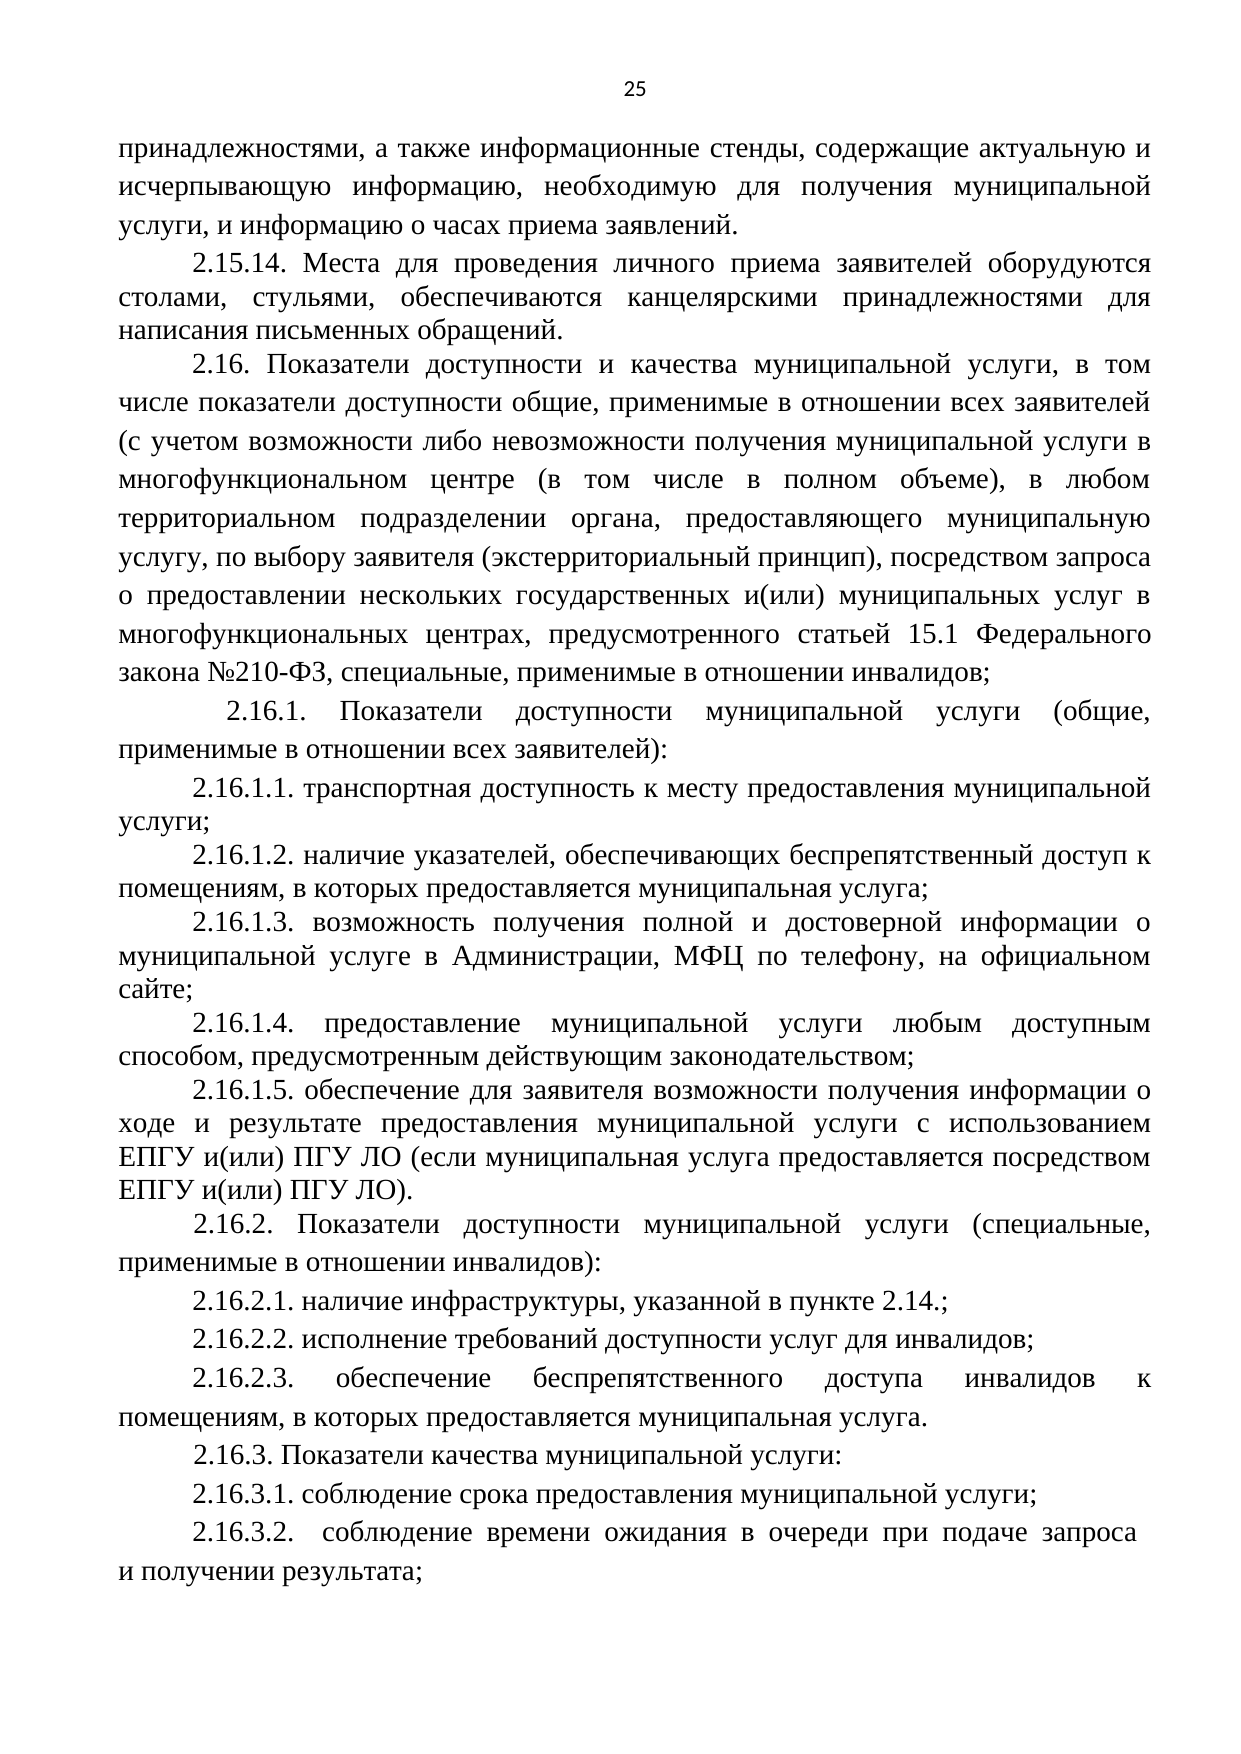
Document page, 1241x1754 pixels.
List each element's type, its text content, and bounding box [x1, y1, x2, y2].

title 2.15.14. Места для проведения личного приема заявителей оборудуются столами, стульями, обеспечиваются канцелярскими принадлежностями для написания письменных обращений. [118, 245, 1152, 346]
text 2.16.1.3. возможность получения полной и достоверной информации о муниципальной услуге в Администрации, МФЦ по телефону, на официальном сайте; [118, 904, 1152, 1005]
text 2.16.3.2. соблюдение времени ожидания в очереди при подаче запроса и получении результата; [118, 1514, 1152, 1586]
text 2.16.2. Показатели доступности муниципальной услуги (специальные, применимые в отношении инвалидов): [118, 1206, 1152, 1278]
text 2.16.1.5. обеспечение для заявителя возможности получения информации о ходе и результате предоставления муниципальной услуги с использованием ЕПГУ и(или) ПГУ ЛО (если муниципальная услуга предоставляется посредством ЕПГУ и(или) ПГУ ЛО). [118, 1072, 1152, 1206]
text 2.16.2.1. наличие инфраструктуры, указанной в пункте 2.14.; [118, 1283, 1152, 1317]
text 2.16.1.1. транспортная доступность к месту предоставления муниципальной услуги; [118, 770, 1152, 837]
text 2.16.2.3. обеспечение беспрепятственного доступа инвалидов к помещениям, в которых предоставляется муниципальная услуга. [118, 1360, 1152, 1432]
text 2.16.3. Показатели качества муниципальной услуги: [118, 1437, 1152, 1471]
text 2.16.3.1. соблюдение срока предоставления муниципальной услуги; [118, 1476, 1152, 1509]
text 2.16. Показатели доступности и качества муниципальной услуги, в том числе показатели доступности общие, применимые в отношении всех заявителей (с учетом возможности либо невозможности получения муниципальной услуги в многофункциональном центре (в том числе в полном объеме), в любом территориальном подразделении органа, предоставляющего муниципальную услугу, по выбору заявителя (экстерриториальный принцип), посредством запроса о предоставлении нескольких государственных и(или) муниципальных услуг в многофункциональных центрах, предусмотренного статьей 15.1 Федерального закона №210-ФЗ, специальные, применимые в отношении инвалидов; [118, 346, 1152, 688]
text 2.16.1.2. наличие указателей, обеспечивающих беспрепятственный доступ к помещениям, в которых предоставляется муниципальная услуга; [118, 837, 1152, 904]
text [118, 130, 1152, 240]
text 2.16.1. Показатели доступности муниципальной услуги (общие, применимые в отношении всех заявителей): [118, 693, 1152, 765]
text 2.16.2.2. исполнение требований доступности услуг для инвалидов; [118, 1322, 1152, 1355]
text 2.16.1.4. предоставление муниципальной услуги любым доступным способом, предусмотренным действующим законодательством; [118, 1005, 1152, 1072]
